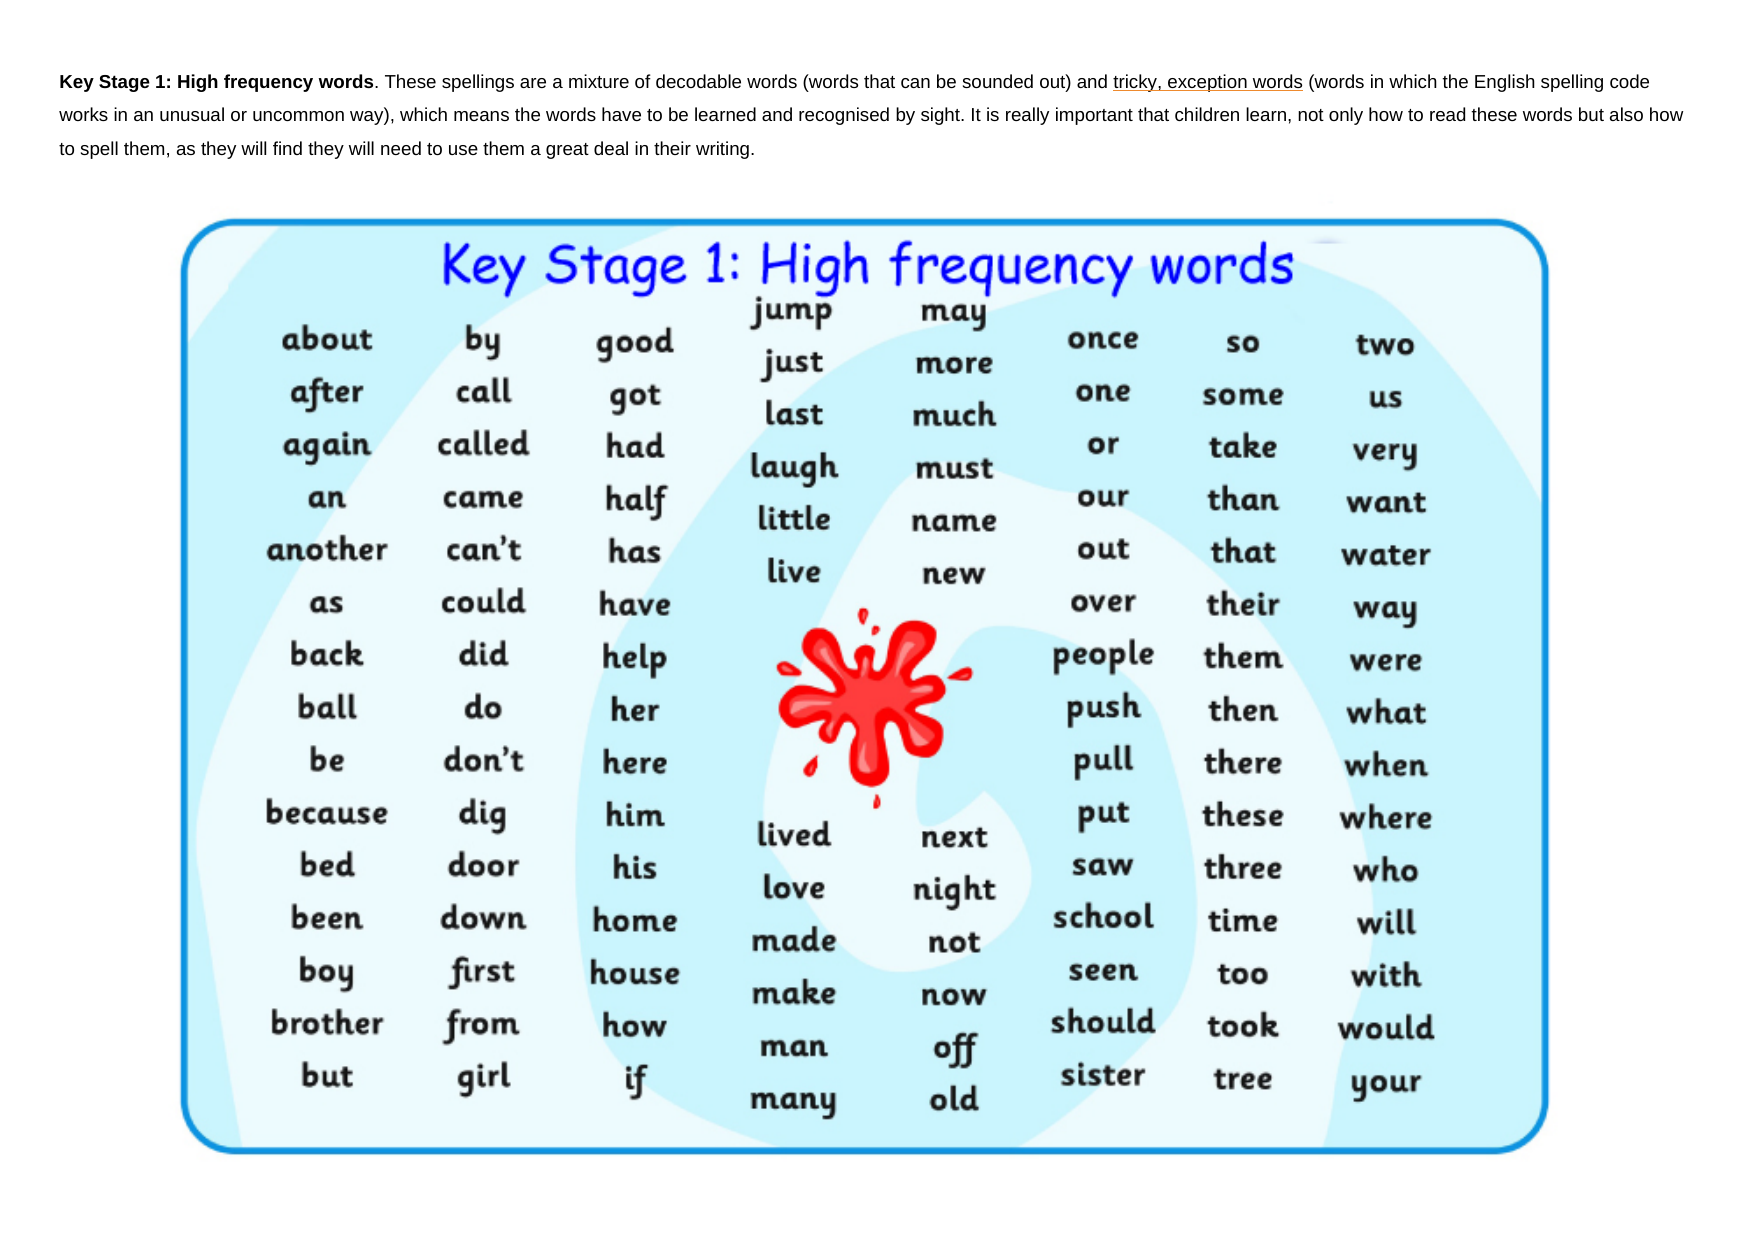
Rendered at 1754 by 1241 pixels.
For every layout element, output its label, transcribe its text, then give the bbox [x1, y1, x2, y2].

text Key Stage 1: High frequency words. These spellings are a mixture of decodable words (words that can be sounded out) and tricky, exception words (words in which the English spelling code works in an unusual or uncommon way), which means the words have to be learned and recognised by sight. It is really important that children learn, not only how to read these words but also how to spell them, as they will find they will need to use them a great deal in their writing. [59, 59, 1695, 159]
picture [127, 165, 1598, 1205]
